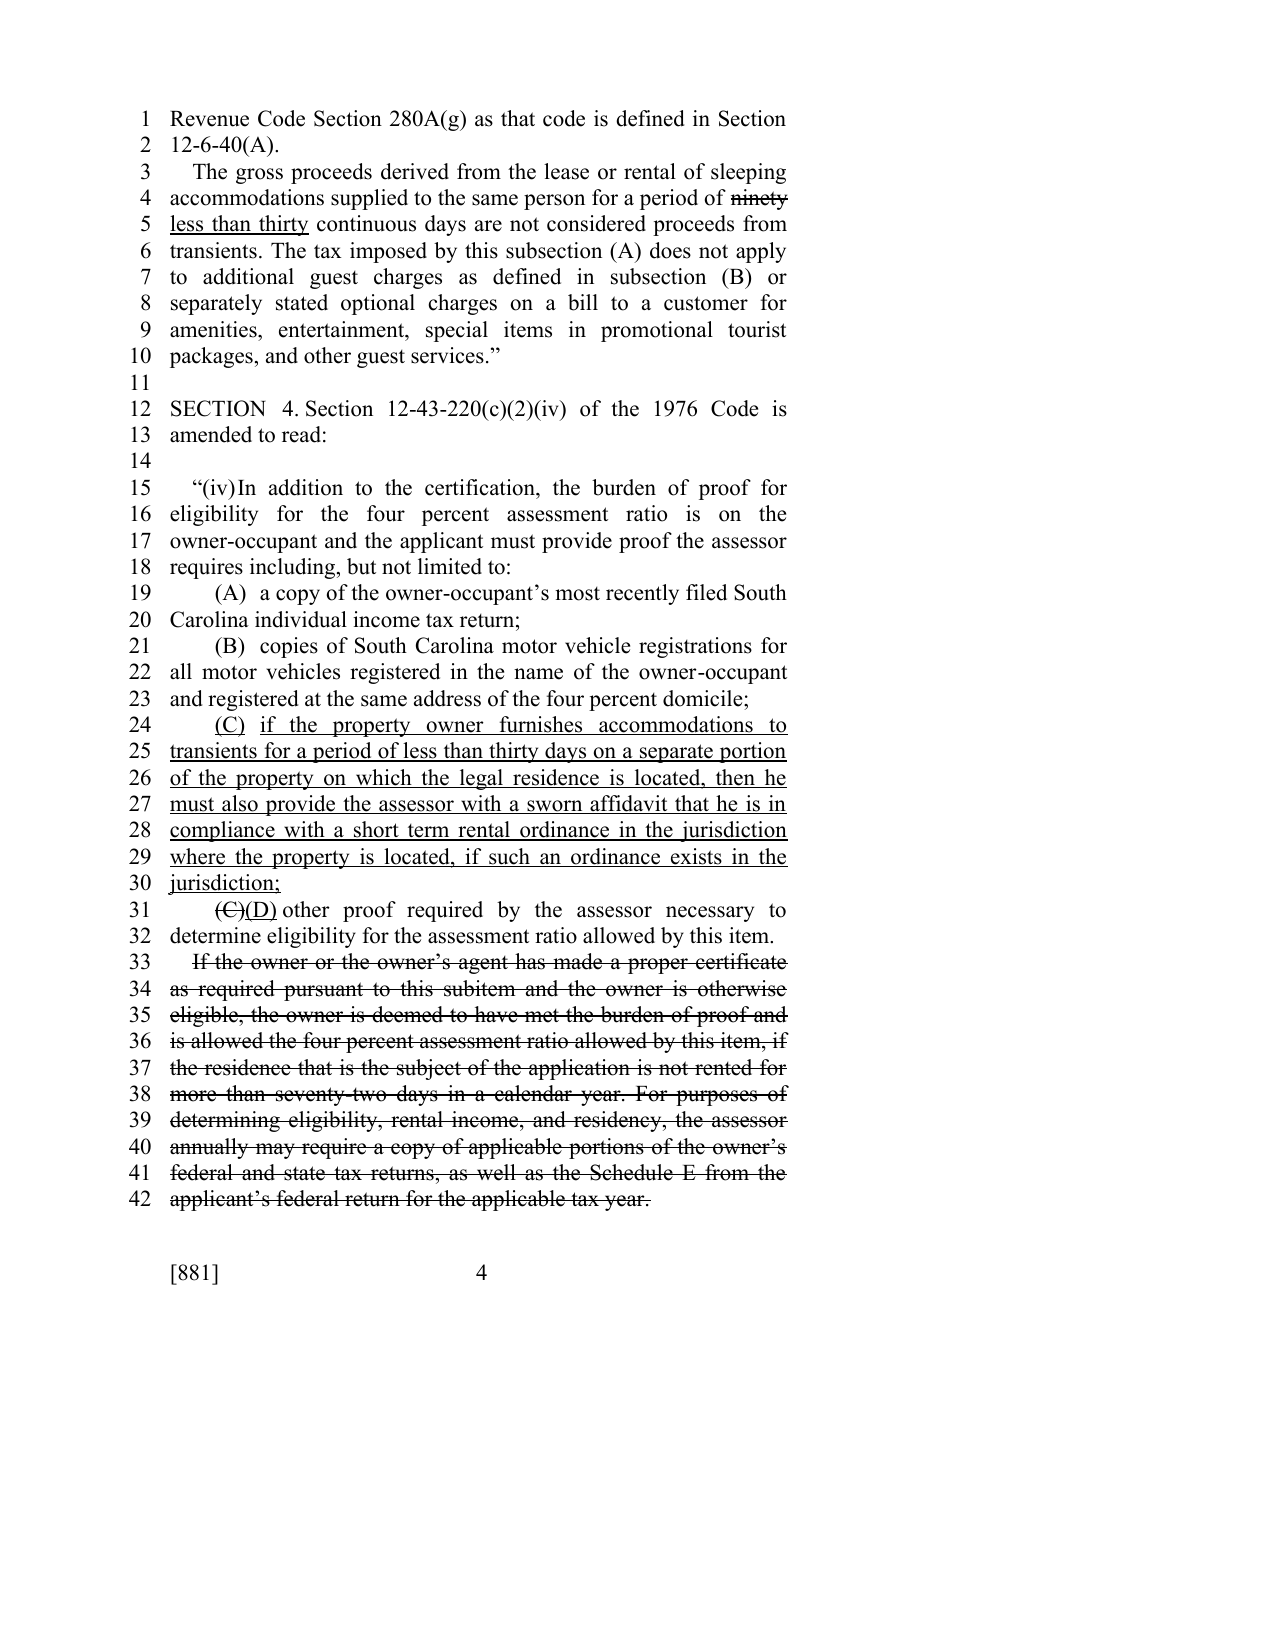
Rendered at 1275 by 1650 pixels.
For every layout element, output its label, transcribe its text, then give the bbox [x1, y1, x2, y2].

text (C) if the property owner furnishes accommodations to transients for a period of less than thirty days on a separate portion of the property on which the legal residence is located, then he must also provide the assessor with a sworn affidavit that he is in compliance with a short term rental ordinance in the jurisdiction where the property is located, if such an ordinance exists in the jurisdiction; [169, 711, 787, 760]
text The gross proceeds derived from the lease or rental of sleeping accommodations supplied to the same person for a period of ninety less than thirty continuous days are not considered proceeds from transients. The tax imposed by this subsection (A) does not apply to additional guest charges as defined in subsection (B) or separately stated optional charges on a bill to a customer for amenities, entertainment, special items in promotional tourist packages, and other guest services.” [169, 158, 787, 368]
text “(iv) In addition to the certification, the burden of proof for eligibility for the four percent assessment ratio is on the owner-occupant and the applicant must provide proof the assessor requires including, but not limited to: [169, 474, 787, 579]
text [169, 105, 787, 158]
text SECTION 4. Section 12-43-220(c)(2)(iv) of the 1976 Code is amended to read: [169, 395, 787, 448]
text (A) a copy of the owner-occupant’s most recently filed South Carolina individual income tax return; [169, 579, 787, 632]
text (C)(D) other proof required by the assessor necessary to determine eligibility for the assessment ratio allowed by this item. [169, 896, 787, 948]
text (B) copies of South Carolina motor vehicle registrations for all motor vehicles registered in the name of the owner-occupant and registered at the same address of the four percent domicile; [169, 632, 787, 711]
